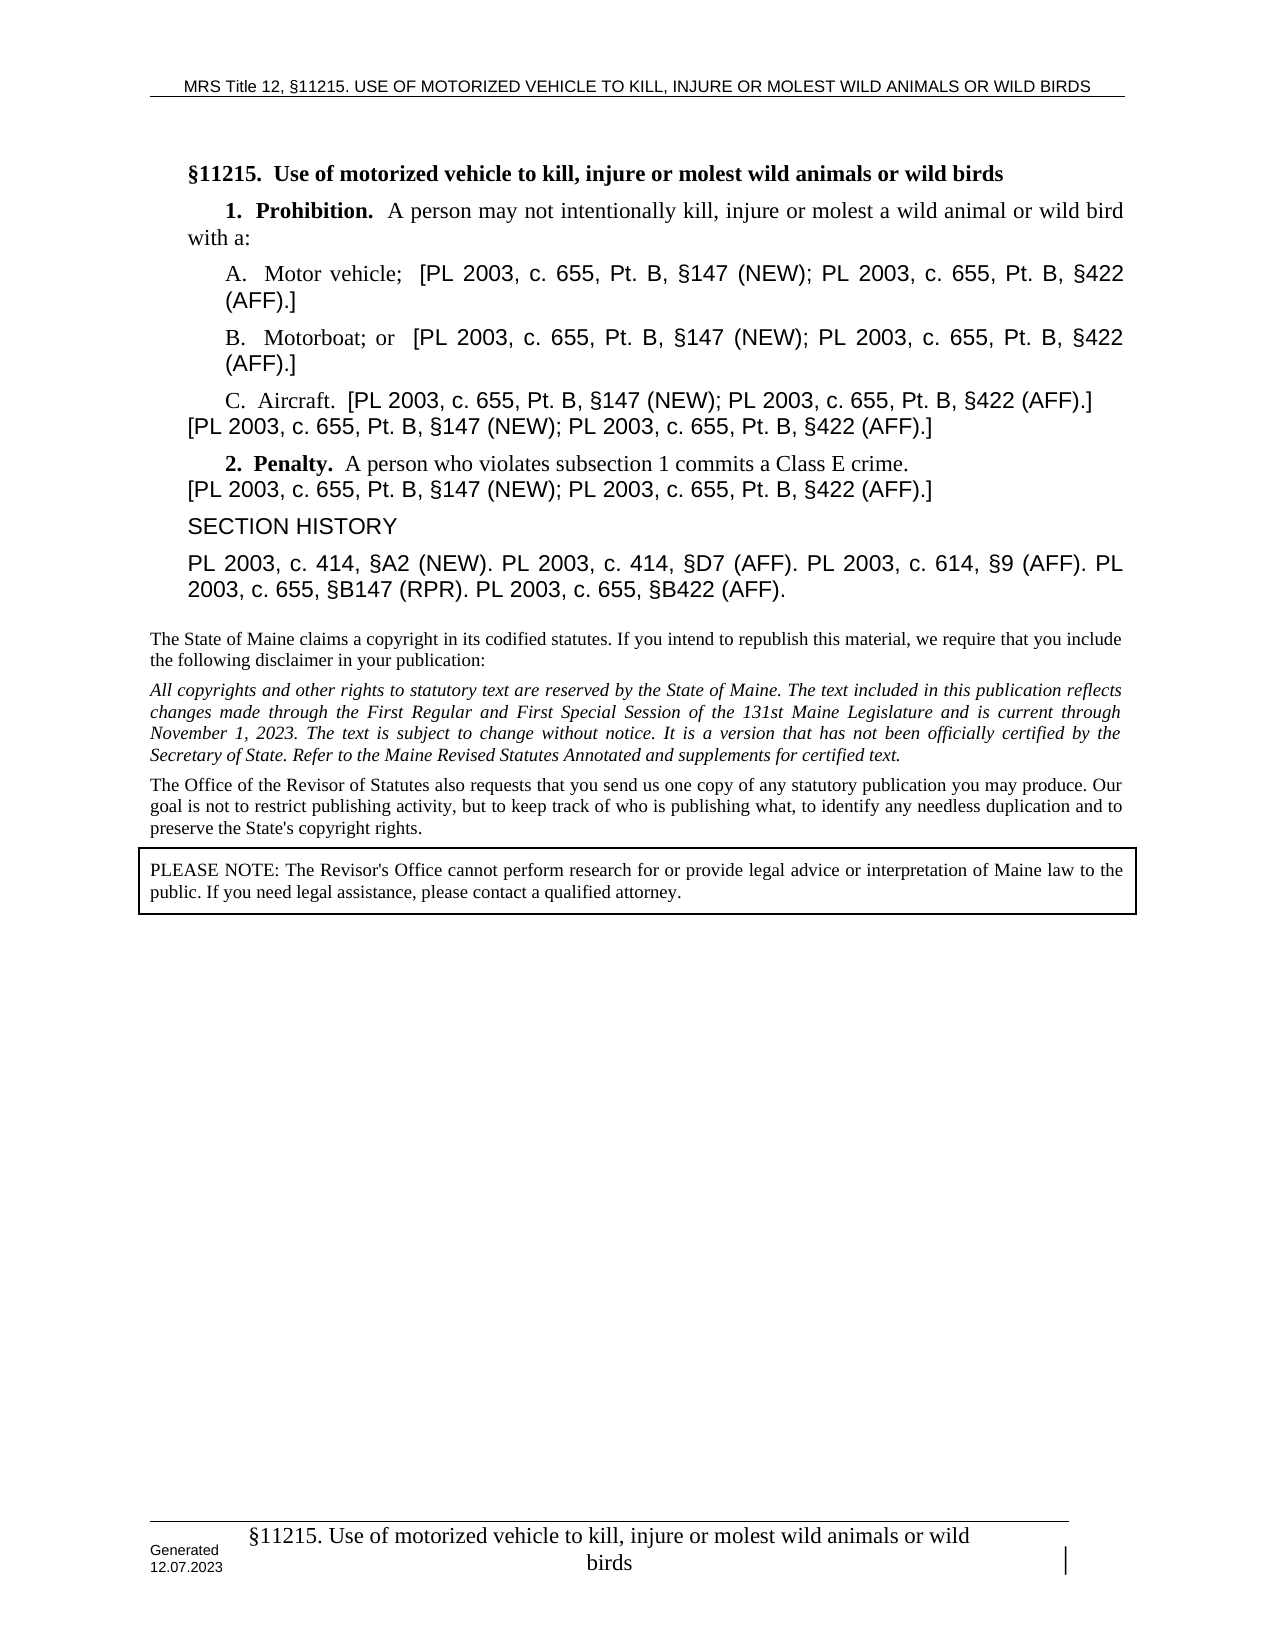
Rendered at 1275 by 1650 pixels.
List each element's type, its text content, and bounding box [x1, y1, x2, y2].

text SECTION HISTORY [187, 513, 1125, 539]
text PL 2003, c. 414, §A2 (NEW). PL 2003, c. 414, §D7 (AFF). PL 2003, c. 614, §9 (AFF). PL 2003, c. 655, §B147 (RPR). PL 2003, c. 655, §B422 (AFF). [187, 550, 1125, 603]
text 1. Prohibition. A person may not intentionally kill, injure or molest a wild animal or wild bird with a: [187, 197, 1125, 250]
text [PL 2003, c. 655, Pt. B, §147 (NEW); PL 2003, c. 655, Pt. B, §422 (AFF).] [187, 476, 1125, 503]
text The Office of the Revisor of Statutes also requests that you send us one copy of any statutory publication you may produce. Our goal is not to restrict publishing activity, but to keep track of who is publishing what, to identify any needless duplication and to preserve the State's copyright rights. [150, 774, 1125, 838]
text All copyrights and other rights to statutory text are reserved by the State of Maine. The text included in this publication reflects changes made through the First Regular and First Special Session of the 131st Maine Legislature and is current through November 1, 2023 . The text is subject to change without notice. It is a version that has not been officially certified by the Secretary of State. Refer to the Maine Revised Statutes Annotated and supplements for certified text. [150, 679, 1125, 765]
text 2. Penalty. A person who violates subsection 1 commits a Class E crime. [187, 450, 1125, 476]
text §11215. Use of motorized vehicle to kill, injure or molest wild animals or wild birds [187, 160, 1125, 187]
text The State of Maine claims a copyright in its codified statutes. If you intend to republish this material, we require that you include the following disclaimer in your publication: [150, 628, 1125, 671]
text PLEASE NOTE: The Revisor's Office cannot perform research for or provide legal advice or interpretation of Maine law to the public. If you need legal assistance, please contact a qualified attorney. [140, 849, 1135, 913]
text [PL 2003, c. 655, Pt. B, §147 (NEW); PL 2003, c. 655, Pt. B, §422 (AFF).] [187, 413, 1125, 439]
text B. Motorboat; or [PL 2003, c. 655, Pt. B, §147 (NEW); PL 2003, c. 655, Pt. B, §422 (AFF).] [225, 323, 1125, 376]
text A. Motor vehicle; [PL 2003, c. 655, Pt. B, §147 (NEW); PL 2003, c. 655, Pt. B, §422 (AFF).] [225, 260, 1125, 313]
text C. Aircraft. [PL 2003, c. 655, Pt. B, §147 (NEW); PL 2003, c. 655, Pt. B, §422 (AFF).] [225, 387, 1125, 413]
